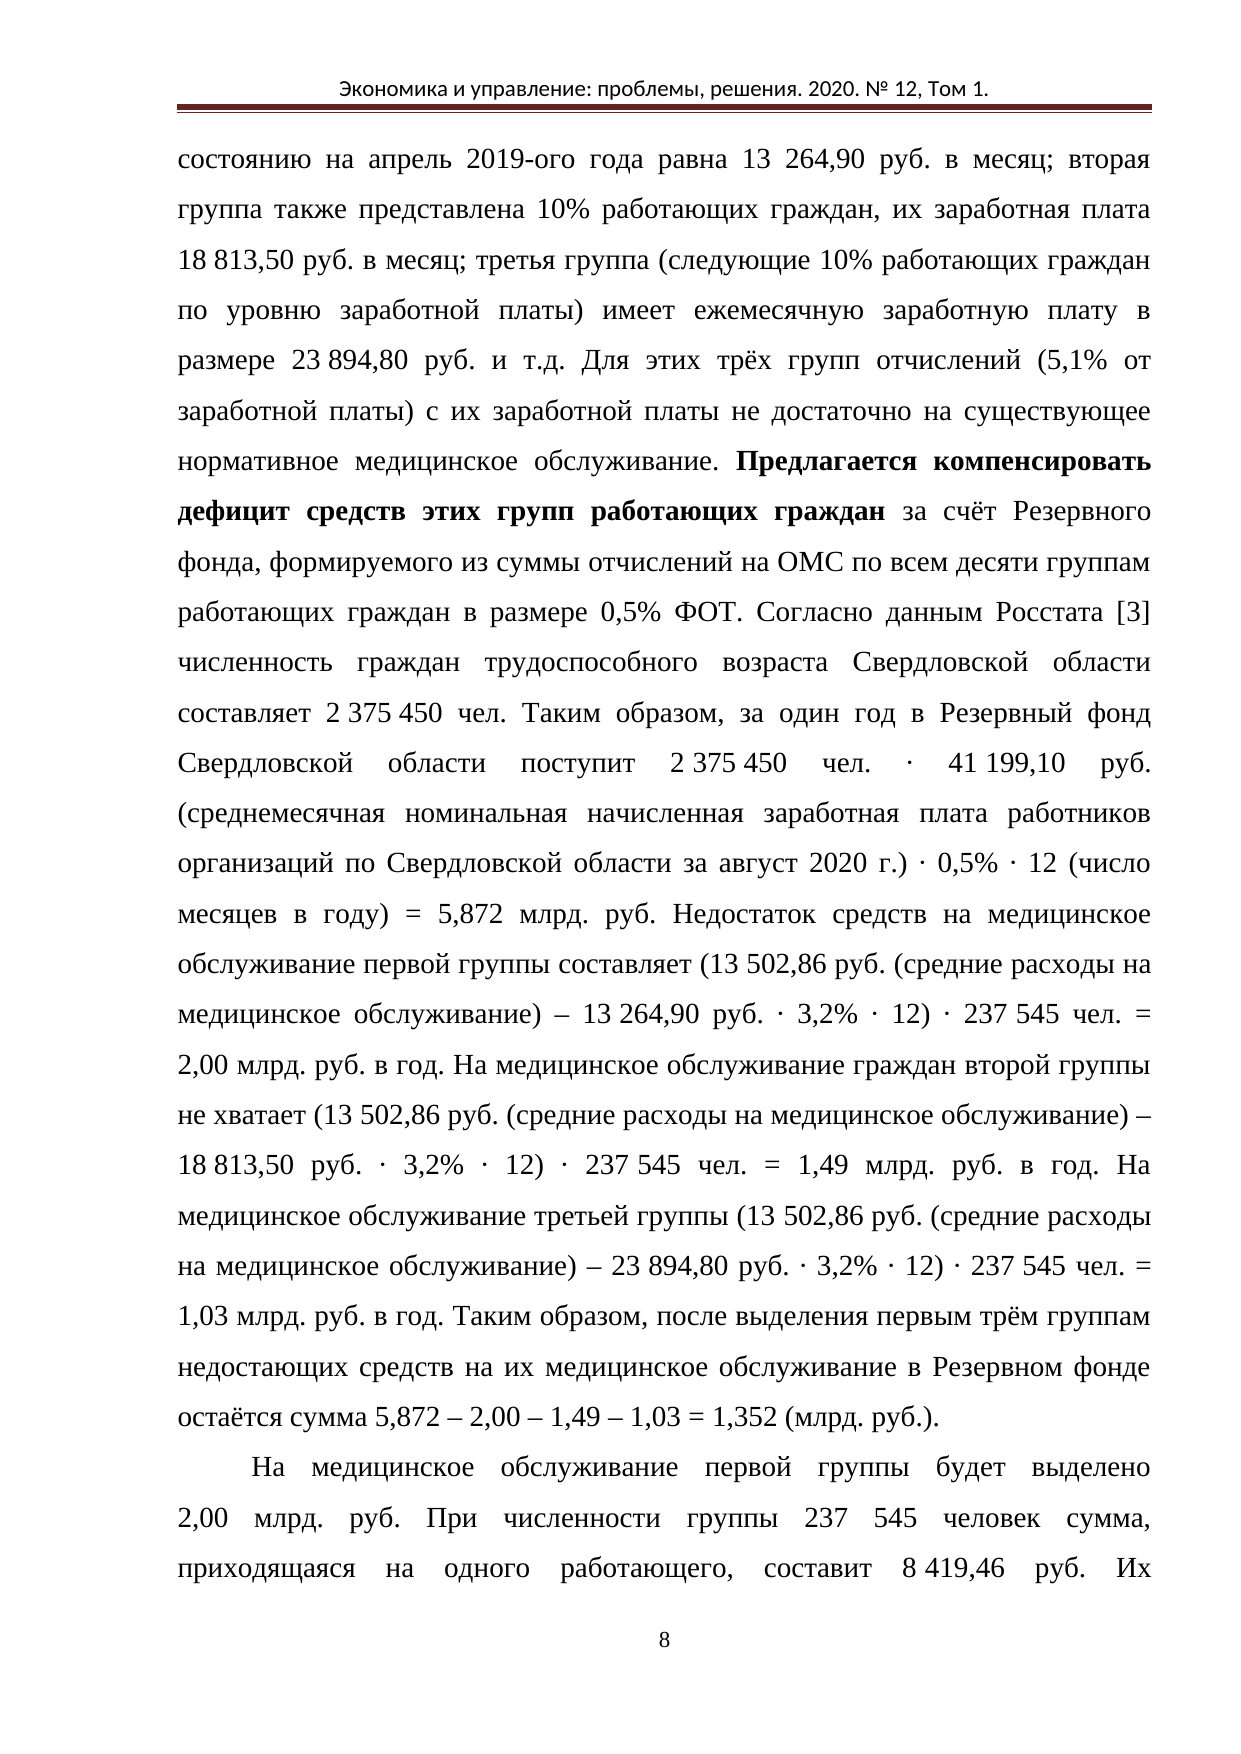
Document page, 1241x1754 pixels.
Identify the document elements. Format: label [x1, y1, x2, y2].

list [177, 1449, 1152, 1583]
text [177, 141, 1152, 1433]
